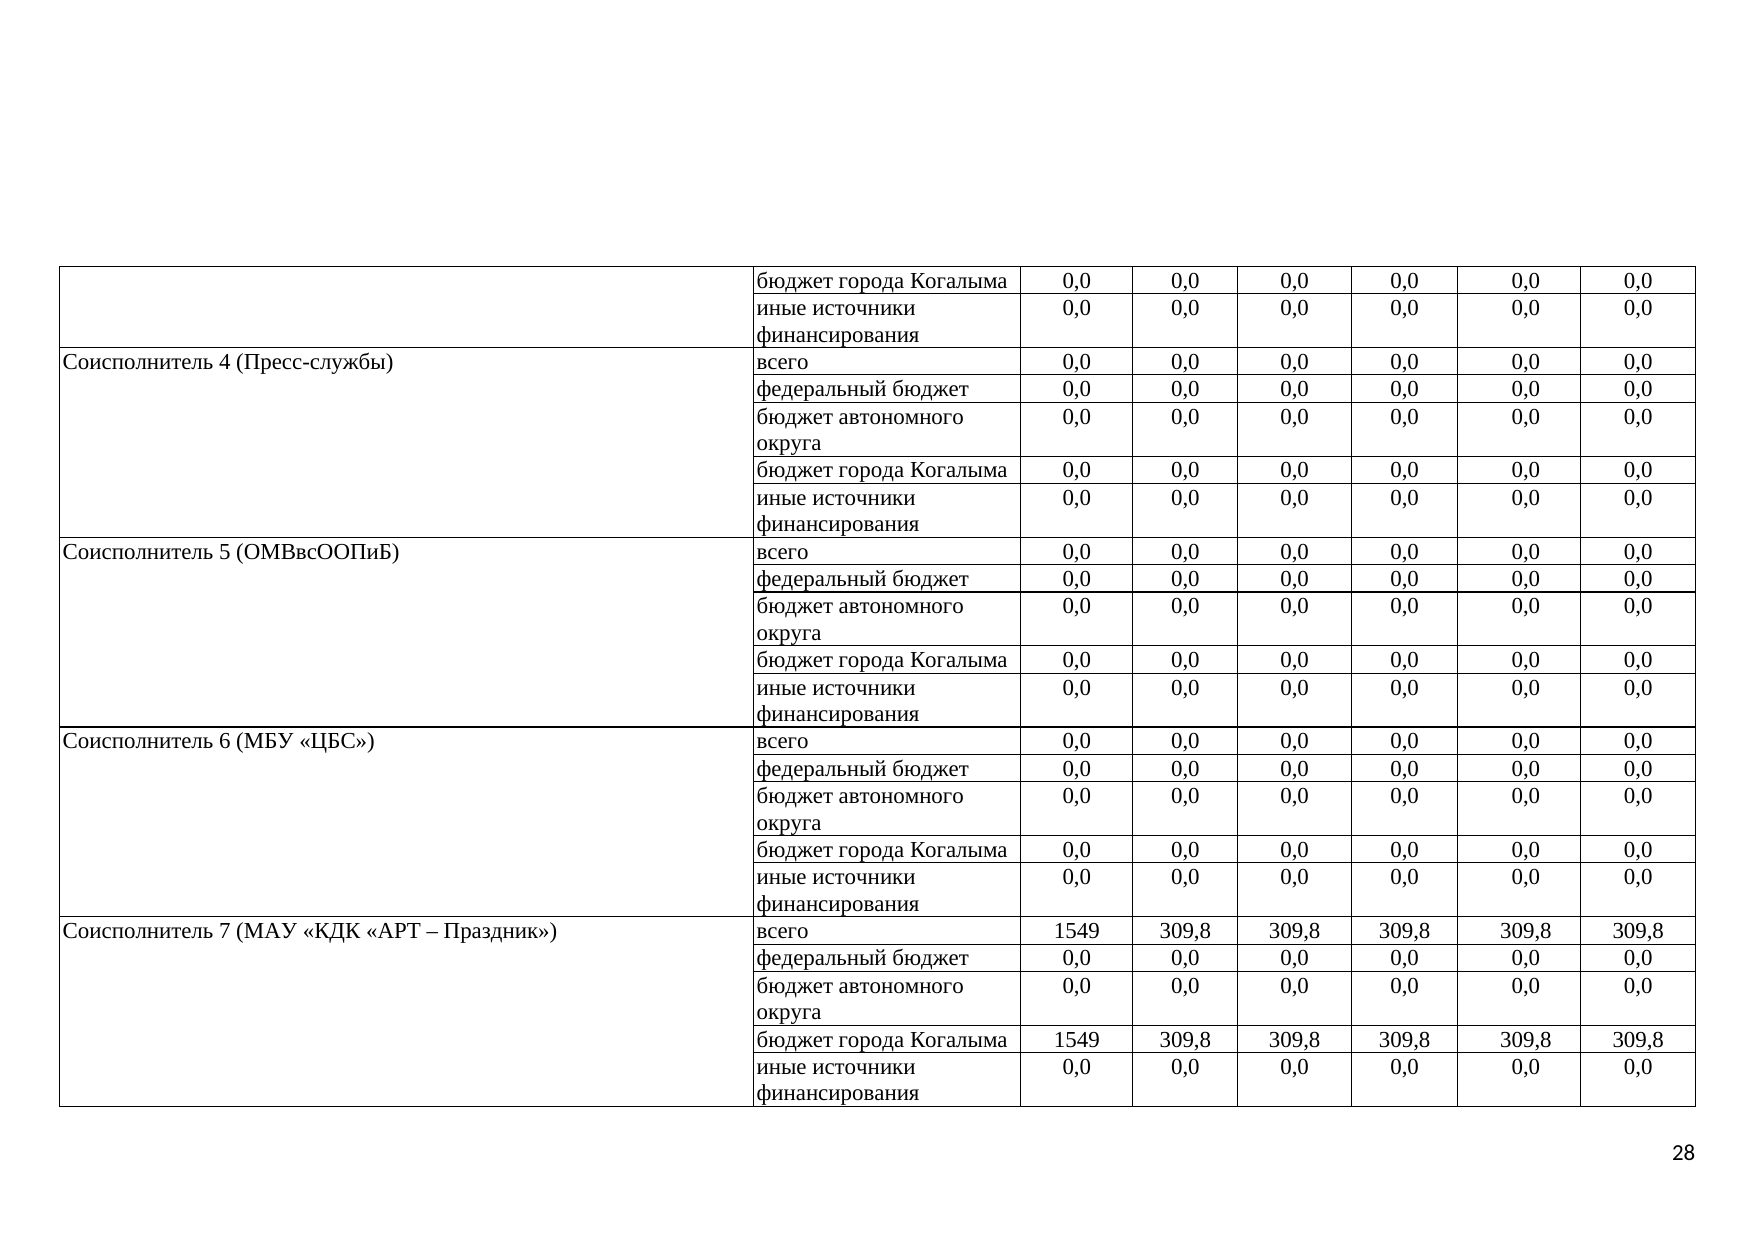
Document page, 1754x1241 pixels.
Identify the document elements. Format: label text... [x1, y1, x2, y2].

table_cell 0,0 [1133, 457, 1237, 483]
table_cell 0,0 [1352, 375, 1457, 402]
table_cell 0,0 [1238, 538, 1351, 564]
table_cell 0,0 [1133, 403, 1237, 456]
table_cell 0,0 [1238, 728, 1351, 754]
table_cell 0,0 [1133, 348, 1237, 374]
table_cell 0,0 [1458, 782, 1580, 835]
table_cell 0,0 [1458, 836, 1580, 862]
table_cell 0,0 [1021, 375, 1132, 402]
table_cell 0,0 [1021, 674, 1132, 726]
table_cell иные источники финансирования [754, 294, 1020, 347]
table_header бюджет города Когалыма [754, 267, 1020, 293]
table_cell 0,0 [1352, 593, 1457, 645]
table_cell бюджет города Когалыма [754, 1026, 1020, 1052]
table_cell 0,0 [1352, 945, 1457, 971]
table_cell 0,0 [1352, 484, 1457, 537]
table_cell 0,0 [1238, 375, 1351, 402]
table_cell 1549 [1021, 917, 1132, 943]
table_cell 0,0 [1238, 593, 1351, 645]
table_cell 0,0 [1021, 782, 1132, 835]
table_cell 0,0 [1238, 1053, 1351, 1106]
table_cell 0,0 [1021, 538, 1132, 564]
table_cell 0,0 [1133, 538, 1237, 564]
table_cell 0,0 [1238, 565, 1351, 591]
table_cell 0,0 [1238, 782, 1351, 835]
table_cell всего [754, 538, 1020, 564]
table_cell 309,8 [1238, 1026, 1351, 1052]
table_cell 0,0 [1352, 403, 1457, 456]
table_cell 0,0 [1021, 863, 1132, 916]
table_cell 0,0 [1458, 375, 1580, 402]
table_cell 0,0 [1238, 755, 1351, 781]
table_cell бюджет города Когалыма [754, 836, 1020, 862]
table_header 0,0 [1238, 267, 1351, 293]
table_cell 0,0 [1021, 728, 1132, 754]
table_cell 0,0 [1021, 646, 1132, 673]
table_cell 0,0 [1021, 457, 1132, 483]
table_cell 0,0 [1581, 348, 1695, 374]
table_cell 0,0 [1458, 484, 1580, 537]
table_cell 0,0 [1021, 565, 1132, 591]
table_cell всего [754, 728, 1020, 754]
table_cell 0,0 [1238, 646, 1351, 673]
table_cell 0,0 [1581, 836, 1695, 862]
table_cell 0,0 [1238, 403, 1351, 456]
table_cell 0,0 [1581, 593, 1695, 645]
table_cell 0,0 [1352, 972, 1457, 1024]
table_cell 0,0 [1352, 782, 1457, 835]
table_cell 0,0 [1458, 1053, 1580, 1106]
table_cell всего [754, 917, 1020, 943]
table_cell 0,0 [1021, 755, 1132, 781]
table_cell 0,0 [1581, 484, 1695, 537]
table_cell 0,0 [1133, 755, 1237, 781]
table_cell 0,0 [1133, 972, 1237, 1024]
table_cell 309,8 [1581, 917, 1695, 943]
table_cell 0,0 [1133, 863, 1237, 916]
table_cell 0,0 [1581, 728, 1695, 754]
table_cell бюджет автономного округа [754, 403, 1020, 456]
table_cell 0,0 [1133, 484, 1237, 537]
table_cell 0,0 [1133, 593, 1237, 645]
table_cell 0,0 [1352, 674, 1457, 726]
table_cell Соисполнитель 4 (Пресс-службы) [60, 348, 753, 537]
table_cell 0,0 [1352, 1053, 1457, 1106]
table_cell 0,0 [1021, 1053, 1132, 1106]
table_cell 0,0 [1021, 945, 1132, 971]
table_cell 0,0 [1352, 646, 1457, 673]
table_cell 0,0 [1133, 836, 1237, 862]
table_header 0,0 [1458, 267, 1580, 293]
table_cell 0,0 [1238, 294, 1351, 347]
table_cell 0,0 [1352, 538, 1457, 564]
table_cell 0,0 [1581, 294, 1695, 347]
table_cell 309,8 [1458, 1026, 1580, 1052]
table_cell федеральный бюджет [754, 375, 1020, 402]
table_cell 309,8 [1238, 917, 1351, 943]
table_cell 0,0 [1458, 646, 1580, 673]
table_cell 0,0 [1352, 755, 1457, 781]
table_header [60, 267, 753, 347]
table_cell федеральный бюджет [754, 565, 1020, 591]
table_cell бюджет города Когалыма [754, 646, 1020, 673]
table_cell 0,0 [1133, 565, 1237, 591]
table_header 0,0 [1021, 267, 1132, 293]
table_cell 0,0 [1458, 593, 1580, 645]
table_cell 0,0 [1581, 403, 1695, 456]
table_cell 0,0 [1581, 646, 1695, 673]
table_cell 0,0 [1458, 403, 1580, 456]
table_cell 0,0 [1021, 593, 1132, 645]
table_cell иные источники финансирования [754, 484, 1020, 537]
table_cell 0,0 [1581, 457, 1695, 483]
table_cell 0,0 [1021, 972, 1132, 1024]
table_cell бюджет автономного округа [754, 972, 1020, 1024]
table_cell 0,0 [1238, 836, 1351, 862]
table_cell иные источники финансирования [754, 863, 1020, 916]
table_cell иные источники финансирования [754, 1053, 1020, 1106]
table_cell 0,0 [1352, 728, 1457, 754]
table_header 0,0 [1352, 267, 1457, 293]
table_cell 0,0 [1581, 375, 1695, 402]
table_cell 0,0 [1458, 945, 1580, 971]
table_cell 309,8 [1458, 917, 1580, 943]
table_cell 0,0 [1581, 565, 1695, 591]
table_cell 0,0 [1238, 863, 1351, 916]
table_cell 0,0 [1133, 782, 1237, 835]
table_cell 309,8 [1581, 1026, 1695, 1052]
table_cell 0,0 [1458, 972, 1580, 1024]
table_cell 0,0 [1133, 945, 1237, 971]
table_cell 0,0 [1581, 945, 1695, 971]
table_cell 0,0 [1458, 728, 1580, 754]
table_cell Соисполнитель 7 (МАУ «КДК «АРТ – Праздник») [60, 917, 753, 1106]
table_cell 0,0 [1458, 294, 1580, 347]
table_cell 0,0 [1458, 863, 1580, 916]
table_cell федеральный бюджет [754, 945, 1020, 971]
table_cell 0,0 [1238, 348, 1351, 374]
table_cell 0,0 [1352, 863, 1457, 916]
table_cell 0,0 [1581, 755, 1695, 781]
table_cell 0,0 [1133, 728, 1237, 754]
table_cell 0,0 [1021, 348, 1132, 374]
table_cell 0,0 [1133, 646, 1237, 673]
table_cell 0,0 [1021, 403, 1132, 456]
table_cell 0,0 [1458, 674, 1580, 726]
table_cell 0,0 [1581, 674, 1695, 726]
table_cell 0,0 [1458, 755, 1580, 781]
table_cell 0,0 [1021, 294, 1132, 347]
table_cell иные источники финансирования [754, 674, 1020, 726]
table_cell 0,0 [1021, 836, 1132, 862]
table_cell 309,8 [1133, 1026, 1237, 1052]
table_cell 0,0 [1238, 484, 1351, 537]
table_cell 0,0 [1458, 348, 1580, 374]
table_cell бюджет города Когалыма [754, 457, 1020, 483]
table_cell 0,0 [1133, 375, 1237, 402]
table_cell 0,0 [1352, 348, 1457, 374]
table_cell бюджет автономного округа [754, 593, 1020, 645]
table_cell 0,0 [1238, 945, 1351, 971]
table_cell 0,0 [1352, 565, 1457, 591]
table_cell 0,0 [1352, 457, 1457, 483]
table_cell 0,0 [1458, 538, 1580, 564]
table_cell 0,0 [1458, 565, 1580, 591]
table_cell 0,0 [1458, 457, 1580, 483]
table_cell 309,8 [1352, 1026, 1457, 1052]
table_cell 0,0 [1581, 782, 1695, 835]
table_cell 0,0 [1133, 1053, 1237, 1106]
table_cell 0,0 [1133, 294, 1237, 347]
table_cell Соисполнитель 6 (МБУ «ЦБС») [60, 728, 753, 916]
table_cell 0,0 [1238, 972, 1351, 1024]
table_cell 0,0 [1238, 674, 1351, 726]
table_cell 0,0 [1133, 674, 1237, 726]
table_cell 0,0 [1581, 538, 1695, 564]
table_cell 0,0 [1581, 863, 1695, 916]
table_cell 1549 [1021, 1026, 1132, 1052]
table_cell 309,8 [1133, 917, 1237, 943]
table_cell всего [754, 348, 1020, 374]
table_header 0,0 [1133, 267, 1237, 293]
table_cell 0,0 [1352, 294, 1457, 347]
table_cell 309,8 [1352, 917, 1457, 943]
table_cell бюджет автономного округа [754, 782, 1020, 835]
table_cell 0,0 [1352, 836, 1457, 862]
table_cell федеральный бюджет [754, 755, 1020, 781]
table_cell 0,0 [1581, 972, 1695, 1024]
table_cell 0,0 [1581, 1053, 1695, 1106]
table_cell Соисполнитель 5 (ОМВвсООПиБ) [60, 538, 753, 726]
table_cell 0,0 [1021, 484, 1132, 537]
table_header 0,0 [1581, 267, 1695, 293]
table_cell 0,0 [1238, 457, 1351, 483]
